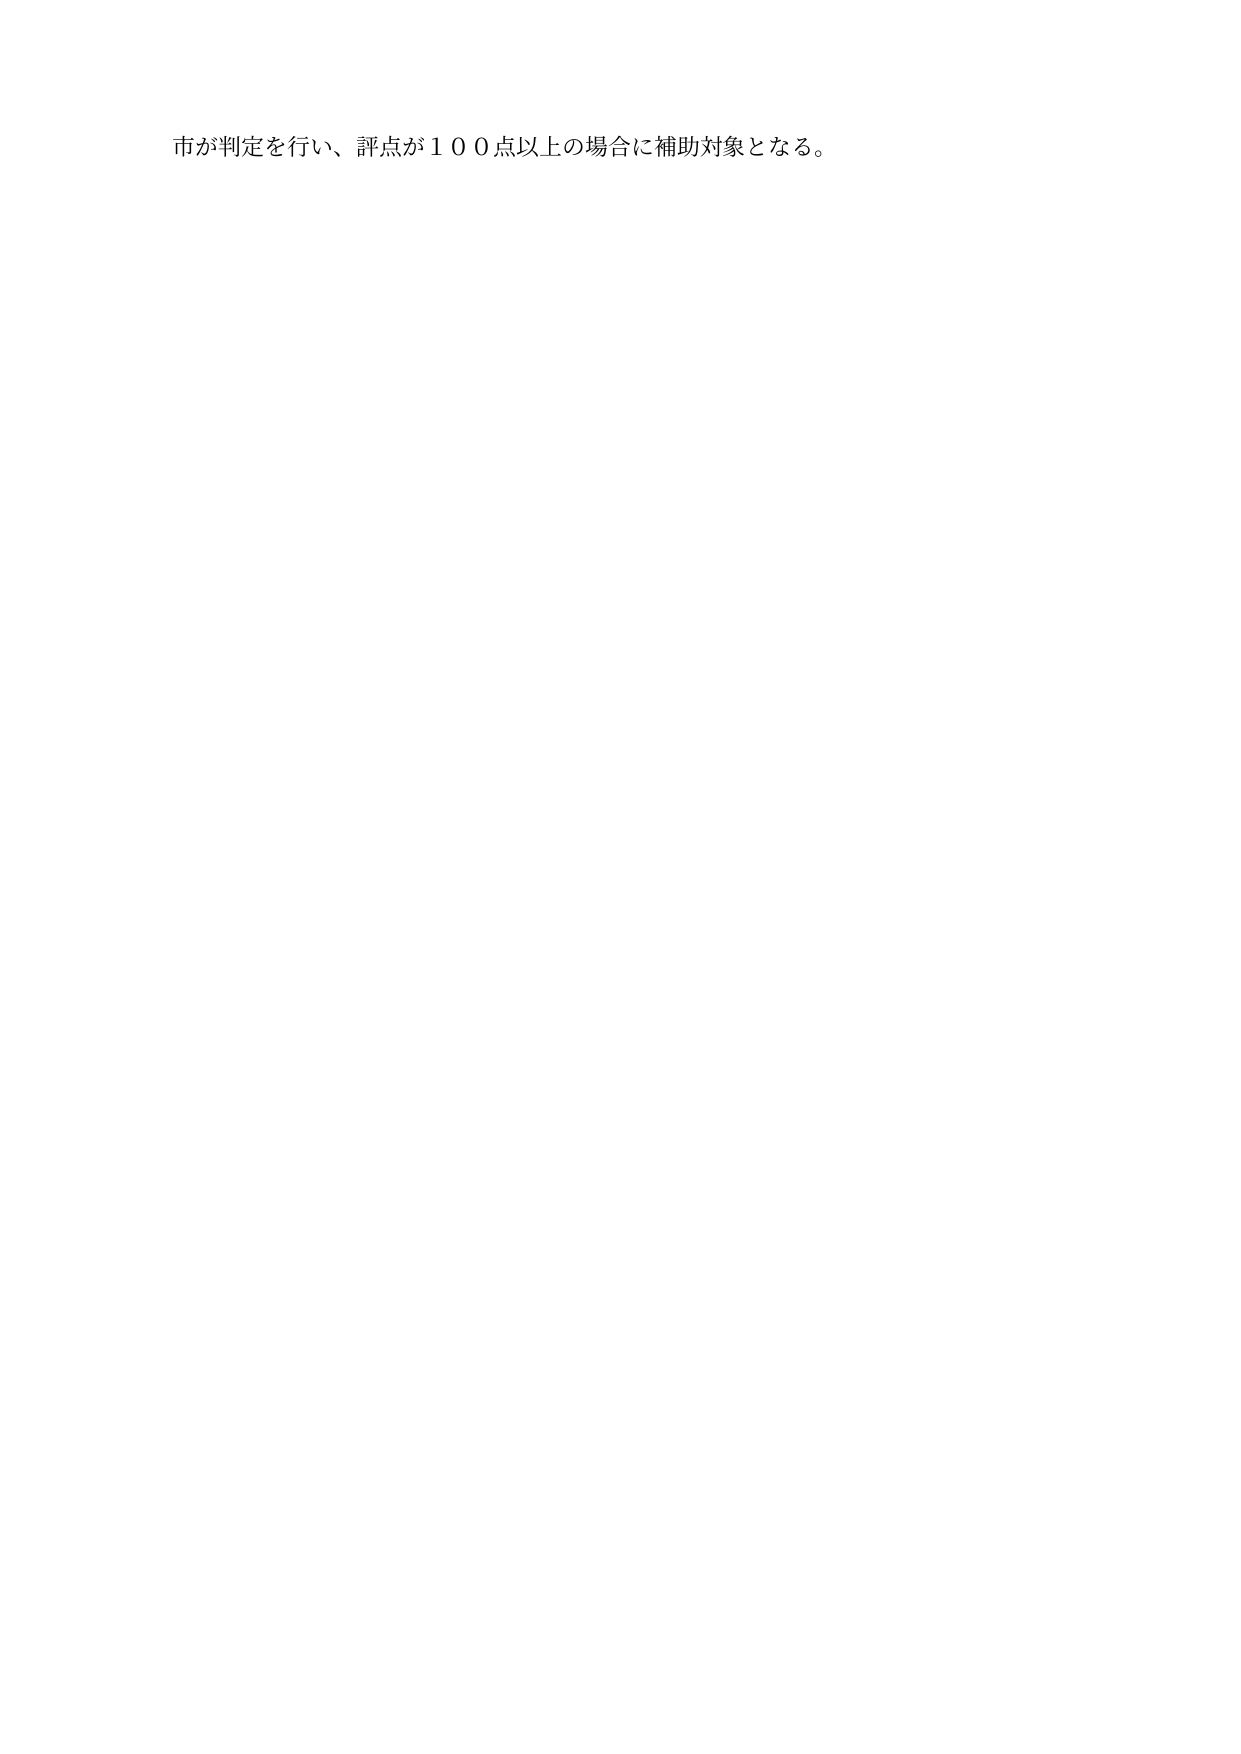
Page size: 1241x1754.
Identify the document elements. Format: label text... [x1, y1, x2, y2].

text 市が判定を行い、評点が１００点以上の場合に補助対象となる。 [148, 127, 1092, 164]
